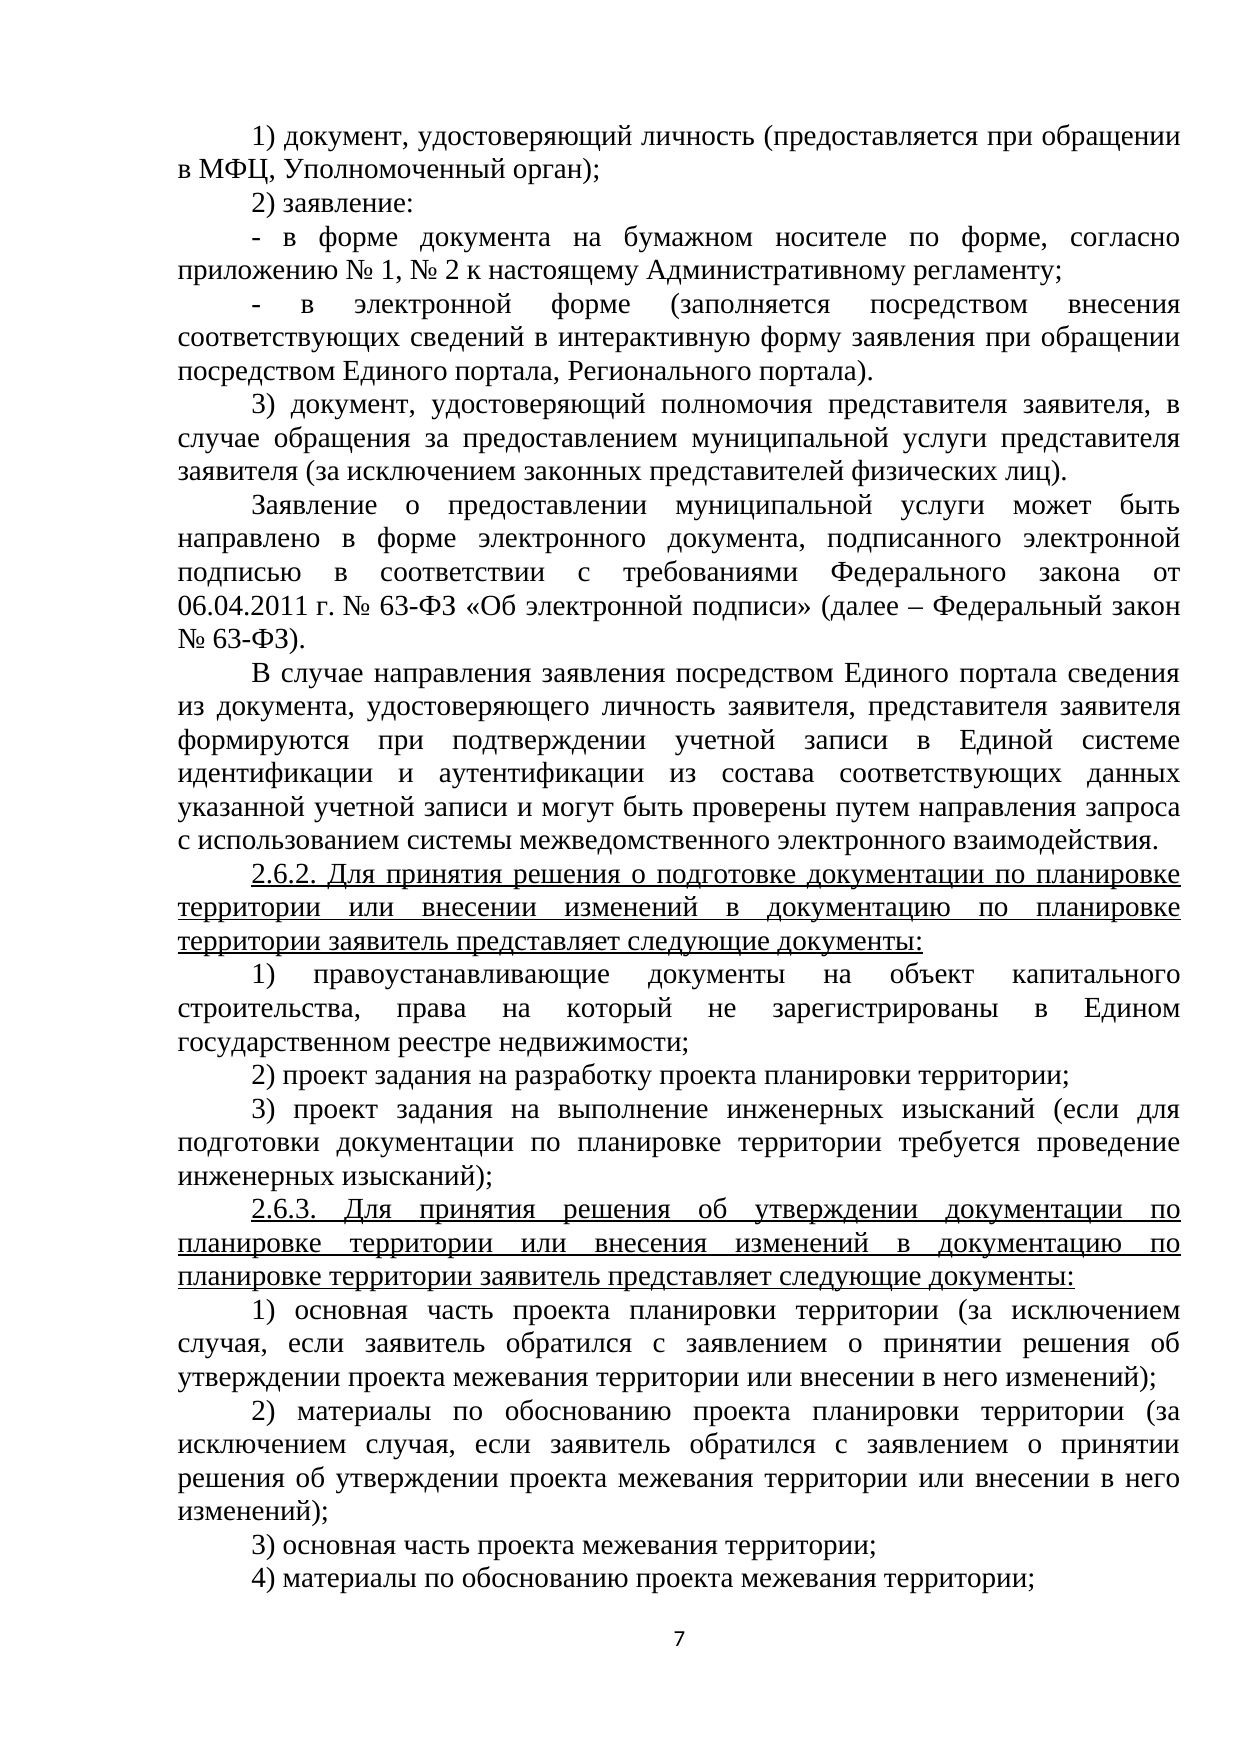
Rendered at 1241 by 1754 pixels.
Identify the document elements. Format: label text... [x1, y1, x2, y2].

text 2.6.2. Для принятия решения о подготовке документации по планировке территории или внесении изменений в документацию по планировке территории заявитель представляет следующие документы: [177, 856, 1181, 919]
text 3) проект задания на выполнение инженерных изысканий (если для подготовки документации по планировке территории требуется проведение инженерных изысканий); [177, 1091, 1181, 1191]
text Заявление о предоставлении муниципальной услуги может быть направлено в форме электронного документа, подписанного электронной подписью в соответствии с требованиями Федерального закона от 06.04.2011 г. № 63-ФЗ «Об электронной подписи» (далее – Федеральный закон № 63-ФЗ). [177, 487, 1181, 655]
text 4) материалы по обоснованию проекта межевания территории; [177, 1560, 1181, 1594]
text 1) правоустанавливающие документы на объект капитального строительства, права на который не зарегистрированы в Едином государственном реестре недвижимости; [177, 957, 1181, 1057]
text В случае направления заявления посредством Единого портала сведения из документа, удостоверяющего личность заявителя, представителя заявителя формируются при подтверждении учетной записи в Единой системе идентификации и аутентификации из состава соответствующих данных указанной учетной записи и могут быть проверены путем направления запроса с использованием системы межведомственного электронного взаимодействия. [177, 655, 1181, 856]
text - в электронной форме (заполняется посредством внесения соответствующих сведений в интерактивную форму заявления при обращении посредством Единого портала, Регионального портала). [177, 286, 1181, 386]
text 2.6.2. Для принятия решения о подготовке документации по планировке территории или внесении изменений в документацию по планировке территории заявитель представляет следующие документы: [177, 920, 1181, 957]
text 2) проект задания на разработку проекта планировки территории; [177, 1057, 1181, 1091]
text 3) основная часть проекта межевания территории; [177, 1527, 1181, 1560]
text 2.6.3. Для принятия решения об утверждении документации по планировке территории или внесения изменений в документацию по планировке территории заявитель представляет следующие документы: [177, 1255, 1181, 1292]
text 3) документ, удостоверяющий полномочия представителя заявителя, в случае обращения за предоставлением муниципальной услуги представителя заявителя (за исключением законных представителей физических лиц). [177, 386, 1181, 487]
text 1) документ, удостоверяющий личность (предоставляется при обращении в МФЦ, Уполномоченный орган); [177, 118, 1181, 185]
text 1) основная часть проекта планировки территории (за исключением случая, если заявитель обратился с заявлением о принятии решения об утверждении проекта межевания территории или внесении в него изменений); [177, 1292, 1181, 1393]
text - в форме документа на бумажном носителе по форме, согласно приложению № 1, № 2 к настоящему Административному регламенту; [177, 219, 1181, 286]
text 2.6.3. Для принятия решения об утверждении документации по планировке территории или внесения изменений в документацию по планировке территории заявитель представляет следующие документы: [177, 1191, 1181, 1254]
text 2) заявление: [177, 185, 1181, 219]
text 2) материалы по обоснованию проекта планировки территории (за исключением случая, если заявитель обратился с заявлением о принятии решения об утверждении проекта межевания территории или внесении в него изменений); [177, 1393, 1181, 1527]
